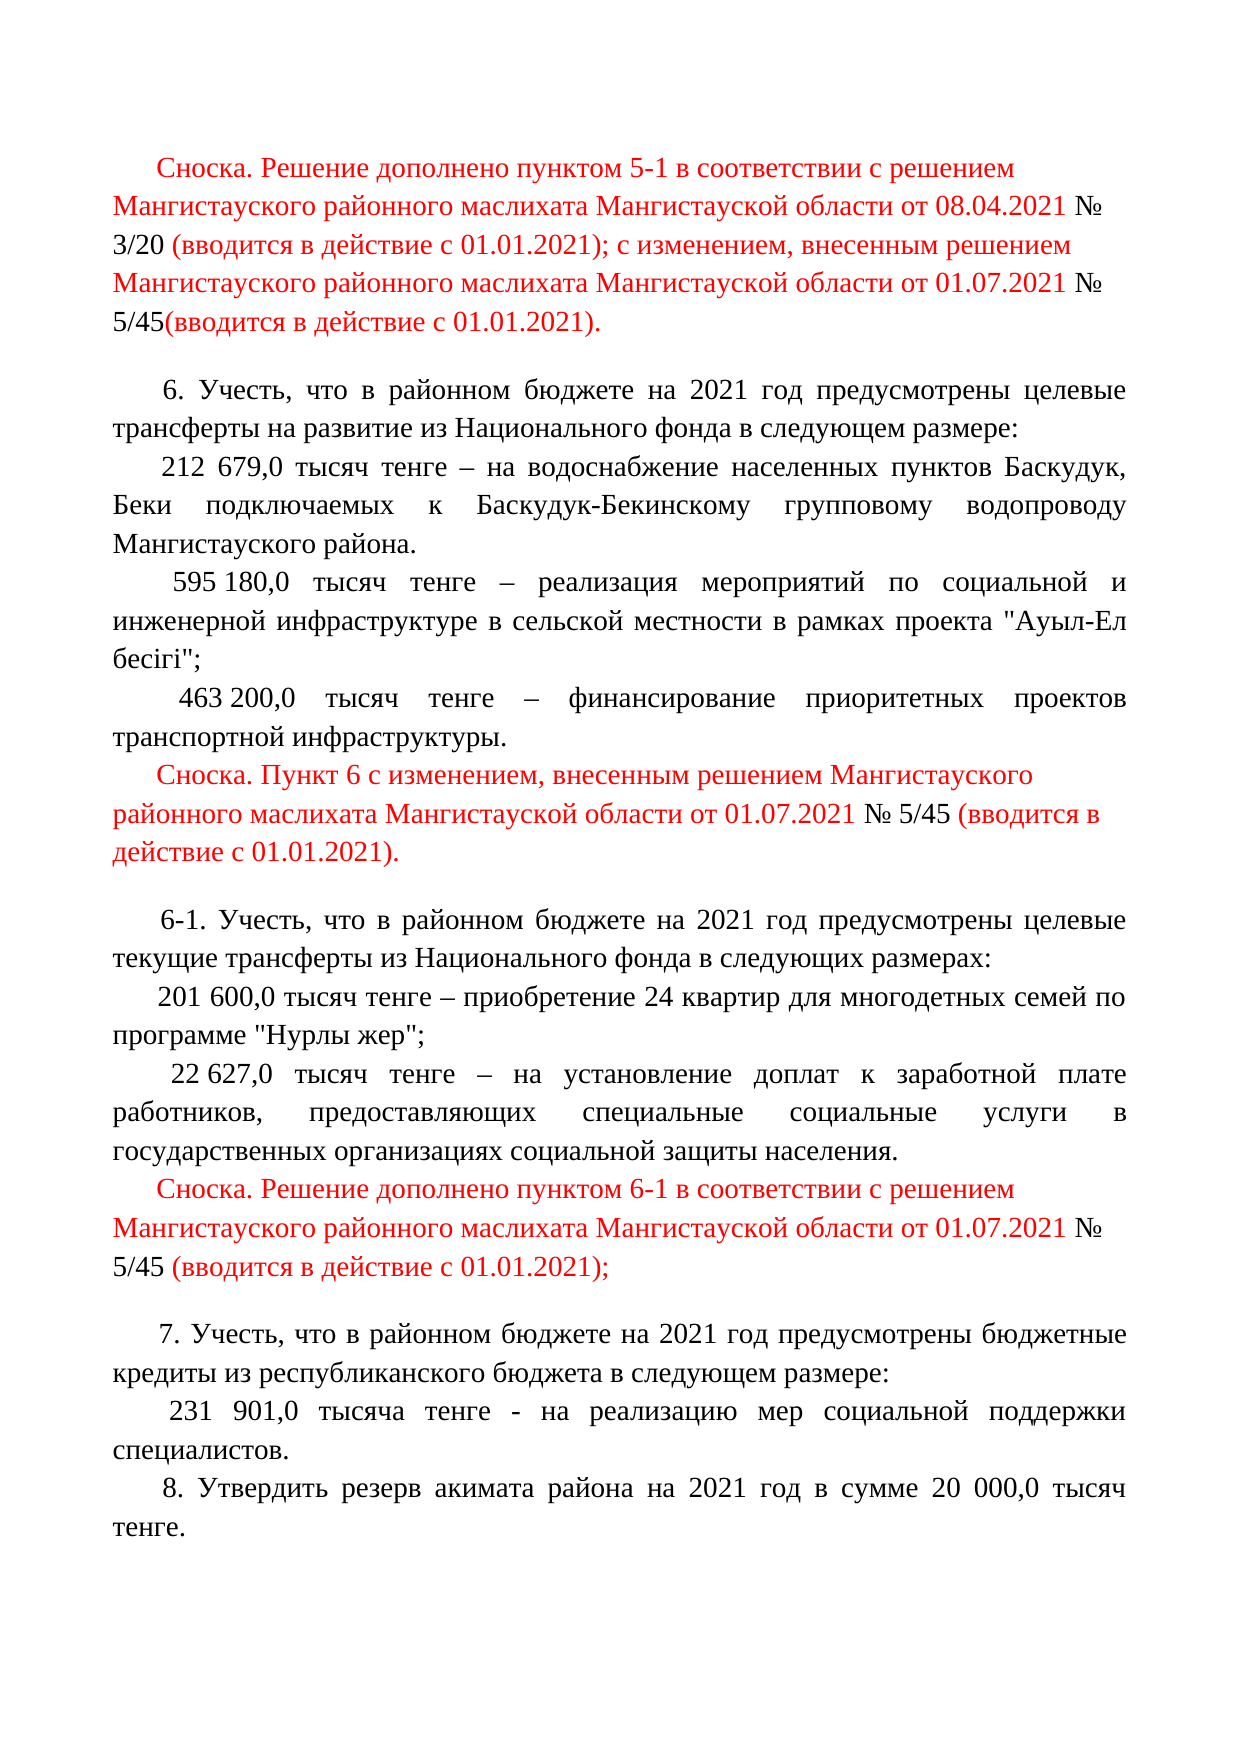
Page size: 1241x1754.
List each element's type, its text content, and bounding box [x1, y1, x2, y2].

text 201 600,0 тысяч тенге – приобретение 24 квартир для многодетных семей по программе "Нурлы жер"; [112, 979, 1128, 1051]
text Сноска. Пункт 6 с изменением, внесенным решением Мангистауского районного маслихата Мангистауской области от 01.07.2021 № 5/45 (вводится в действие с 01.01.2021). [112, 757, 1128, 898]
text 231 901,0 тысяча тенге - на реализацию мер социальной поддержки специалистов. [112, 1393, 1128, 1466]
text 595 180,0 тысяч тенге – реализация мероприятий по социальной и инженерной инфраструктуре в сельской местности в рамках проекта "Ауыл-Ел бесігі"; [112, 564, 1128, 675]
text 7. Учесть, что в районном бюджете на 2021 год предусмотрены бюджетные кредиты из республиканского бюджета в следующем размере: [112, 1316, 1128, 1388]
text 6. Учесть, что в районном бюджете на 2021 год предусмотрены целевые трансферты на развитие из Национального фонда в следующем размере: [112, 372, 1128, 444]
text 22 627,0 тысяч тенге – на установление доплат к заработной плате работников, предоставляющих специальные социальные услуги в государственных организациях социальной защиты населения. [112, 1056, 1128, 1167]
text Сноска. Решение дополнено пунктом 5-1 в соответствии с решением Мангистауского районного маслихата Мангистауской области от 08.04.2021 № 3/20 (вводится в действие с 01.01.2021); с изменением, внесенным решением Мангистауского районного маслихата Мангистауской области от 01.07.2021 № 5/45(вводится в действие с 01.01.2021). [112, 150, 1128, 368]
text Сноска. Решение дополнено пунктом 6-1 в соответствии с решением Мангистауского районного маслихата Мангистауской области от 01.07.2021 № 5/45 (вводится в действие с 01.01.2021); [112, 1172, 1128, 1312]
text 8. Утвердить резерв акимата района на 2021 год в сумме 20 000,0 тысяч тенге. [112, 1471, 1128, 1543]
text 6-1. Учесть, что в районном бюджете на 2021 год предусмотрены целевые текущие трансферты из Национального фонда в следующих размерах: [112, 902, 1128, 974]
text 212 679,0 тысяч тенге – на водоснабжение населенных пунктов Баскудук, Беки подключаемых к Баскудук-Бекинскому групповому водопроводу Мангистауского района. [112, 449, 1128, 559]
text 463 200,0 тысяч тенге – финансирование приоритетных проектов транспортной инфраструктуры. [112, 680, 1128, 752]
